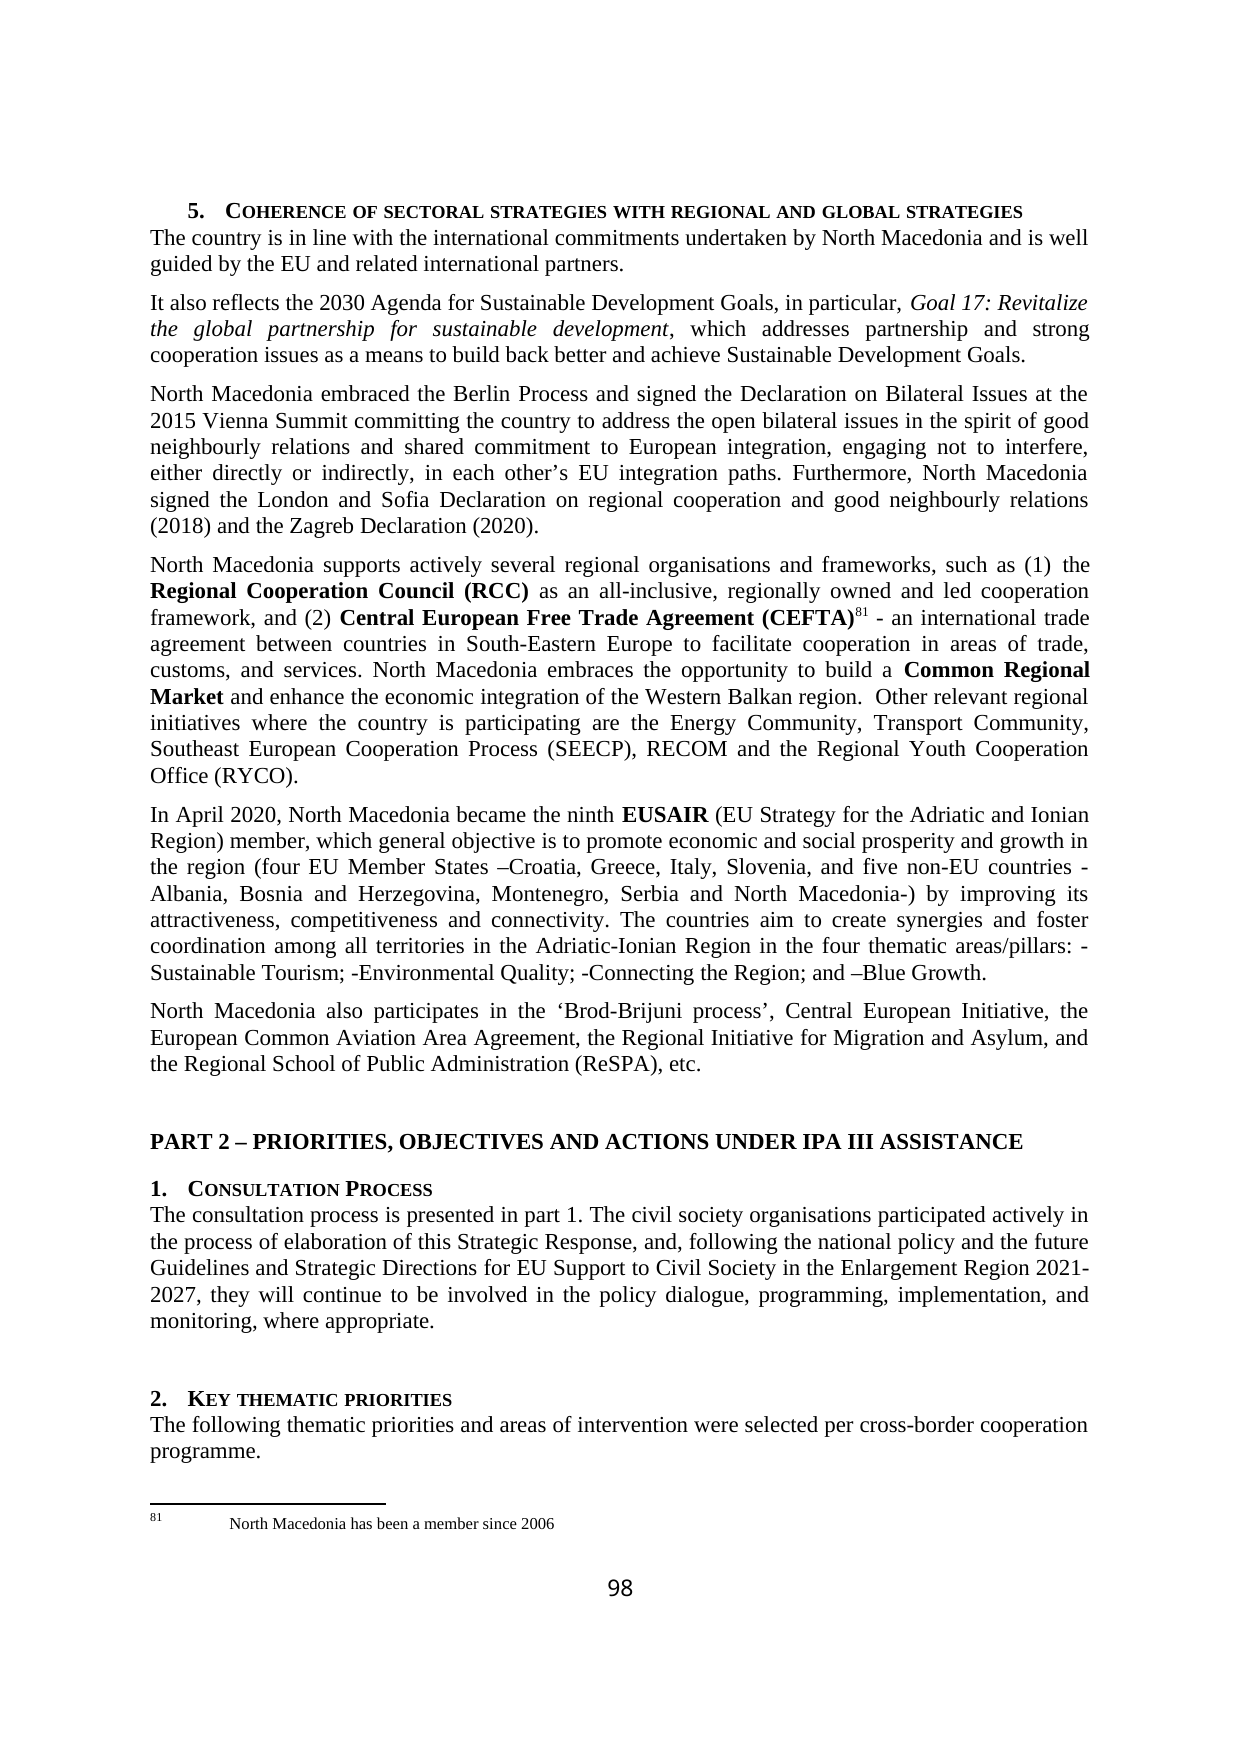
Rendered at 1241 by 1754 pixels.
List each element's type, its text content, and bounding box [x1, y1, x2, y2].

list Consultation Process [150, 1175, 1090, 1202]
list Coherence of sectoral strategies with regional and global strategies [187, 197, 1090, 223]
text In April 2020, North Macedonia became the ninth EUSAIR (EU Strategy for the Adriatic and Ionian Region) member, which general objective is to promote economic and social prosperity and growth in the region (four EU Member States –Croatia, Greece, Italy, Slovenia, and five non-EU countries -Albania, Bosnia and Herzegovina, Montenegro, Serbia and North Macedonia-) by improving its attractiveness, competitiveness and connectivity. The countries aim to create synergies and foster coordination among all territories in the Adriatic-Ionian Region in the four thematic areas/pillars: -Sustainable Tourism; -Environmental Quality; -Connecting the Region; and –Blue Growth. [150, 801, 1090, 985]
text PART 2 – PRIORITIES, OBJECTIVES AND ACTIONS UNDER IPA III ASSISTANCE [150, 1128, 1090, 1154]
text It also reflects the 2030 Agenda for Sustainable Development Goals, in particular, Goal 17: Revitalize the global partnership for sustainable development, which addresses partnership and strong cooperation issues as a means to build back better and achieve Sustainable Development Goals. [150, 289, 1090, 368]
text North Macedonia supports actively several regional organisations and frameworks, such as (1) the Regional Cooperation Council (RCC) as an all-inclusive, regionally owned and led cooperation framework, and (2) Central European Free Trade Agreement (CEFTA) - an international trade agreement between countries in South-Eastern Europe to facilitate cooperation in areas of trade, customs, and services. North Macedonia embraces the opportunity to build a Common Regional Market and enhance the economic integration of the Western Balkan region. Other relevant regional initiatives where the country is participating are the Energy Community, Transport Community, Southeast European Cooperation Process (SEECP), RECOM and the Regional Youth Cooperation Office (RYCO). [150, 551, 1090, 788]
text The consultation process is presented in part 1. The civil society organisations participated actively in the process of elaboration of this Strategic Response, and, following the national policy and the future Guidelines and Strategic Directions for EU Support to Civil Society in the Enlargement Region 2021-2027, they will continue to be involved in the policy dialogue, programming, implementation, and monitoring, where appropriate. [150, 1202, 1090, 1333]
text The country is in line with the international commitments undertaken by North Macedonia and is well guided by the EU and related international partners. [150, 223, 1090, 276]
text The following thematic priorities and areas of intervention were selected per cross-border cooperation programme. [150, 1411, 1090, 1464]
list Key thematic priorities [150, 1385, 1090, 1411]
text North Macedonia embraced the Berlin Process and signed the Declaration on Bilateral Issues at the 2015 Vienna Summit committing the country to address the open bilateral issues in the spirit of good neighbourly relations and shared commitment to European integration, engaging not to interfere, either directly or indirectly, in each other’s EU integration paths. Furthermore, North Macedonia signed the London and Sofia Declaration on regional cooperation and good neighbourly relations (2018) and the Zagreb Declaration (2020). [150, 380, 1090, 538]
text North Macedonia also participates in the ‘Brod-Brijuni process’, Central European Initiative, the European Common Aviation Area Agreement, the Regional Initiative for Migration and Asylum, and the Regional School of Public Administration (ReSPA), etc. [150, 998, 1090, 1077]
